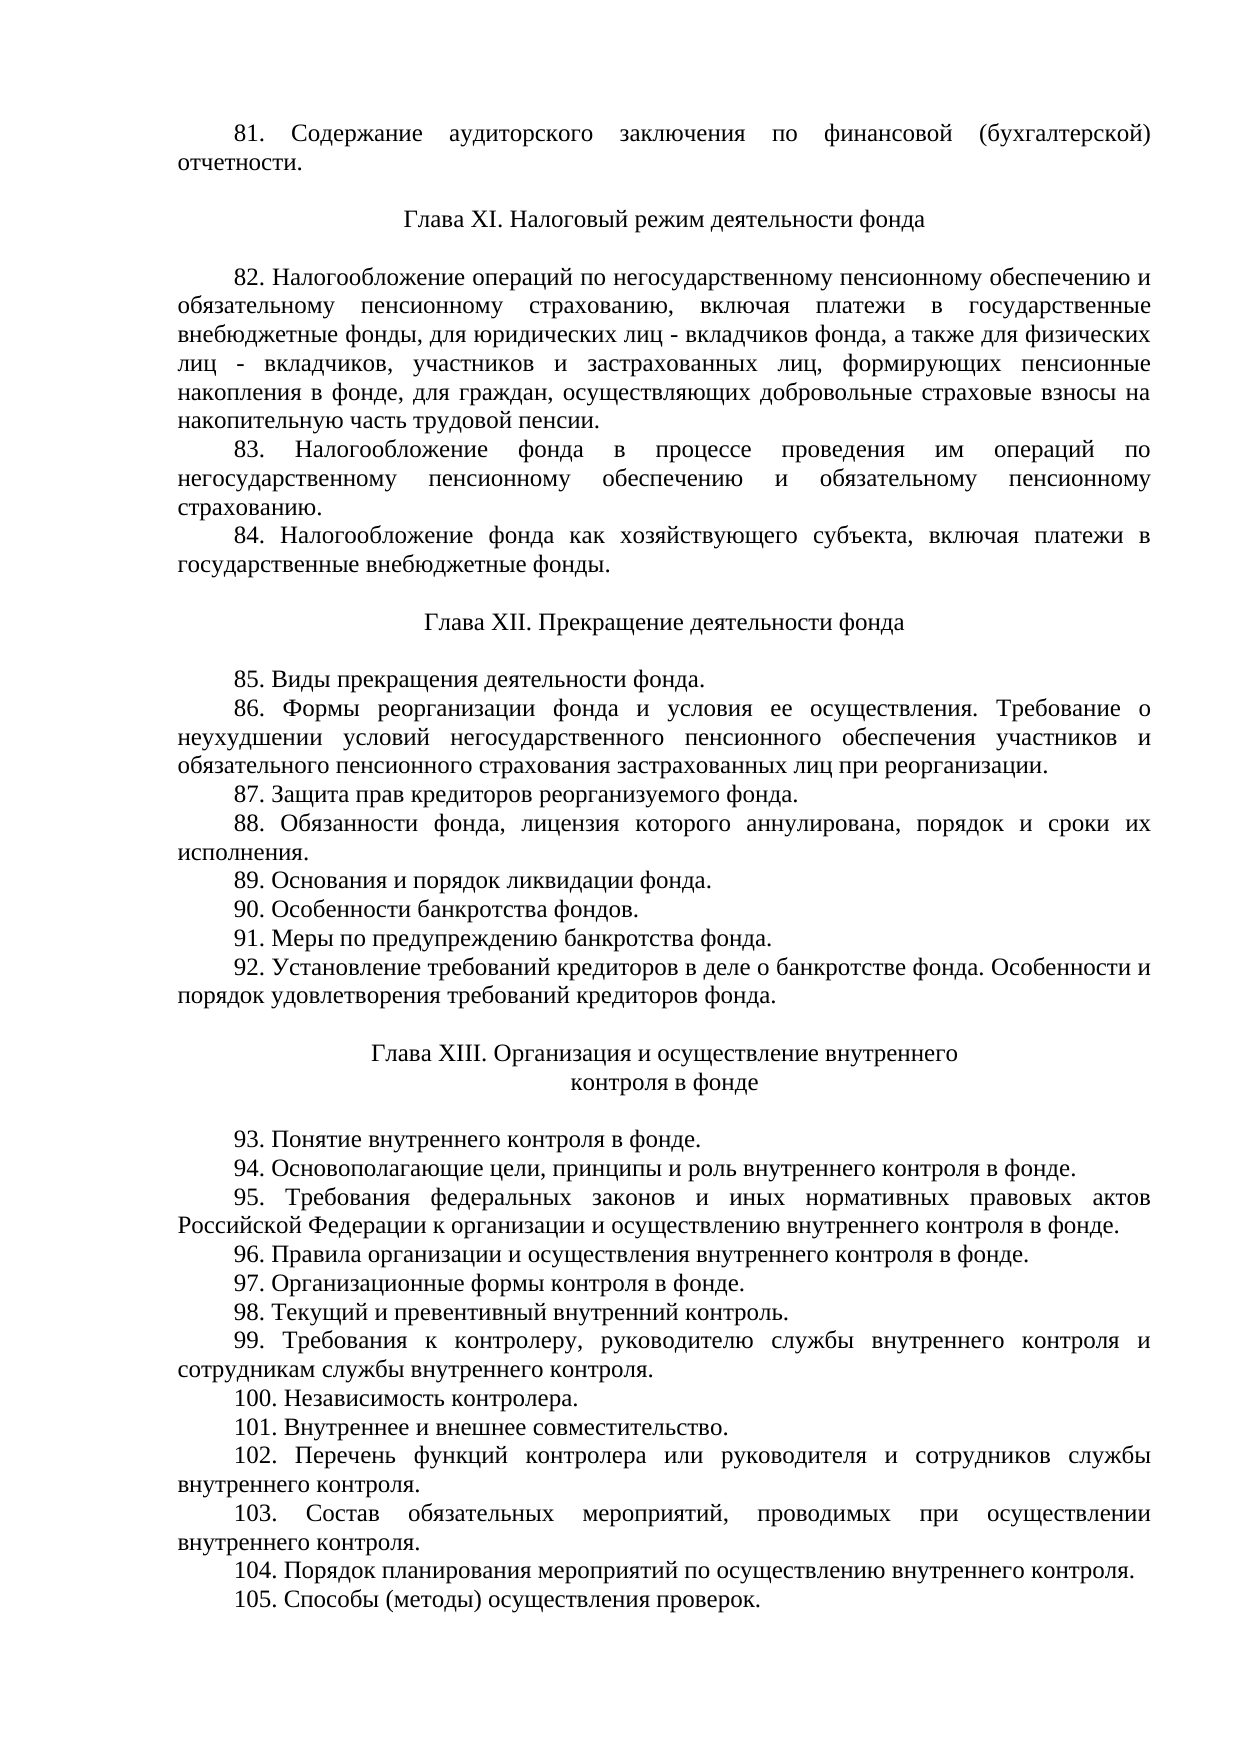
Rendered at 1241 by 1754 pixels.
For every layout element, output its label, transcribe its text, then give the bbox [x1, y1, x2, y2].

text 90. Особенности банкротства фондов. [177, 894, 1152, 923]
text 83. Налогообложение фонда в процессе проведения им операций по негосударственному пенсионному обеспечению и обязательному пенсионному страхованию. [177, 434, 1152, 521]
text 81. Содержание аудиторского заключения по финансовой (бухгалтерской) отчетности. [177, 118, 1152, 176]
text 100. Независимость контролера. [177, 1383, 1152, 1412]
text 96. Правила организации и осуществления внутреннего контроля в фонде. [177, 1239, 1152, 1268]
text 103. Состав обязательных мероприятий, проводимых при осуществлении внутреннего контроля. [177, 1498, 1152, 1556]
text 99. Требования к контролеру, руководителю службы внутреннего контроля и сотрудникам службы внутреннего контроля. [177, 1326, 1152, 1383]
text Глава XII. Прекращение деятельности фонда [177, 607, 1152, 636]
text 87. Защита прав кредиторов реорганизуемого фонда. [177, 779, 1152, 808]
text 85. Виды прекращения деятельности фонда. [177, 664, 1152, 693]
text 89. Основания и порядок ликвидации фонда. [177, 866, 1152, 894]
text 91. Меры по предупреждению банкротства фонда. [177, 923, 1152, 952]
text контроля в фонде [177, 1067, 1152, 1096]
text 98. Текущий и превентивный внутренний контроль. [177, 1297, 1152, 1326]
text 101. Внутреннее и внешнее совместительство. [177, 1412, 1152, 1441]
text 97. Организационные формы контроля в фонде. [177, 1268, 1152, 1297]
text 104. Порядок планирования мероприятий по осуществлению внутреннего контроля. [177, 1556, 1152, 1584]
text 86. Формы реорганизации фонда и условия ее осуществления. Требование о неухудшении условий негосударственного пенсионного обеспечения участников и обязательного пенсионного страхования застрахованных лиц при реорганизации. [177, 693, 1152, 779]
text 105. Способы (методы) осуществления проверок. [177, 1584, 1152, 1613]
text 94. Основополагающие цели, принципы и роль внутреннего контроля в фонде. [177, 1153, 1152, 1182]
text Глава XIII. Организация и осуществление внутреннего [177, 1038, 1152, 1067]
text 84. Налогообложение фонда как хозяйствующего субъекта, включая платежи в государственные внебюджетные фонды. [177, 521, 1152, 578]
text 92. Установление требований кредиторов в деле о банкротстве фонда. Особенности и порядок удовлетворения требований кредиторов фонда. [177, 952, 1152, 1009]
text 102. Перечень функций контролера или руководителя и сотрудников службы внутреннего контроля. [177, 1441, 1152, 1498]
text Глава XI. Налоговый режим деятельности фонда [177, 204, 1152, 233]
text 82. Налогообложение операций по негосударственному пенсионному обеспечению и обязательному пенсионному страхованию, включая платежи в государственные внебюджетные фонды, для юридических лиц - вкладчиков фонда, а также для физических лиц - вкладчиков, участников и застрахованных лиц, формирующих пенсионные накопления в фонде, для граждан, осуществляющих добровольные страховые взносы на накопительную часть трудовой пенсии. [177, 262, 1152, 434]
text 95. Требования федеральных законов и иных нормативных правовых актов Российской Федерации к организации и осуществлению внутреннего контроля в фонде. [177, 1182, 1152, 1239]
text 88. Обязанности фонда, лицензия которого аннулирована, порядок и сроки их исполнения. [177, 808, 1152, 866]
text 93. Понятие внутреннего контроля в фонде. [177, 1124, 1152, 1153]
